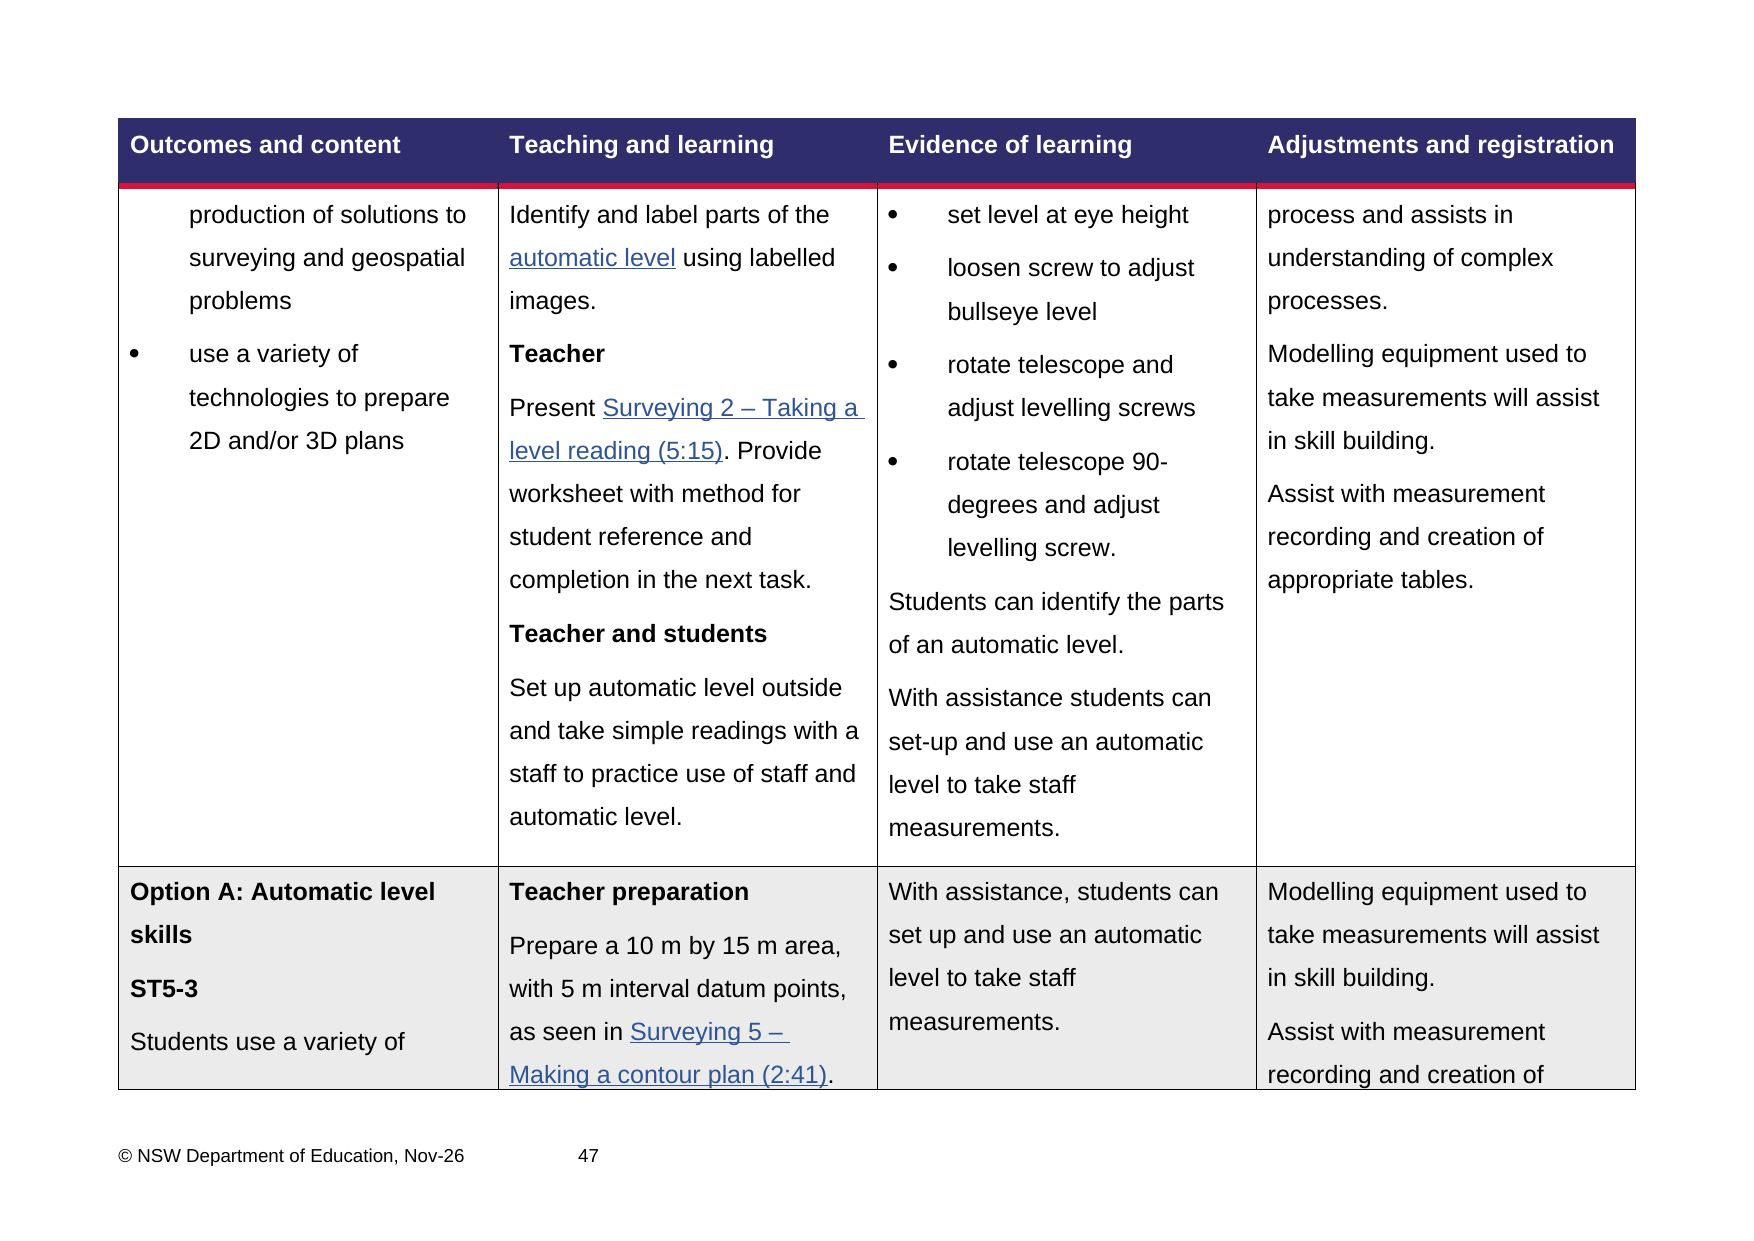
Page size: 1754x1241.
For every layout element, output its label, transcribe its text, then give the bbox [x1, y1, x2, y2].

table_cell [119, 867, 498, 1089]
table_header Teaching and learning [498, 119, 877, 183]
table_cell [878, 867, 1256, 1089]
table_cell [119, 189, 498, 866]
table_header Outcomes and content [119, 119, 497, 183]
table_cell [499, 189, 877, 866]
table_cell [878, 189, 1256, 866]
table_header Adjustments and registration [1257, 119, 1635, 183]
table_header Evidence of learning [878, 119, 1256, 183]
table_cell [1257, 867, 1635, 1089]
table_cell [1257, 189, 1635, 866]
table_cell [499, 867, 877, 1089]
